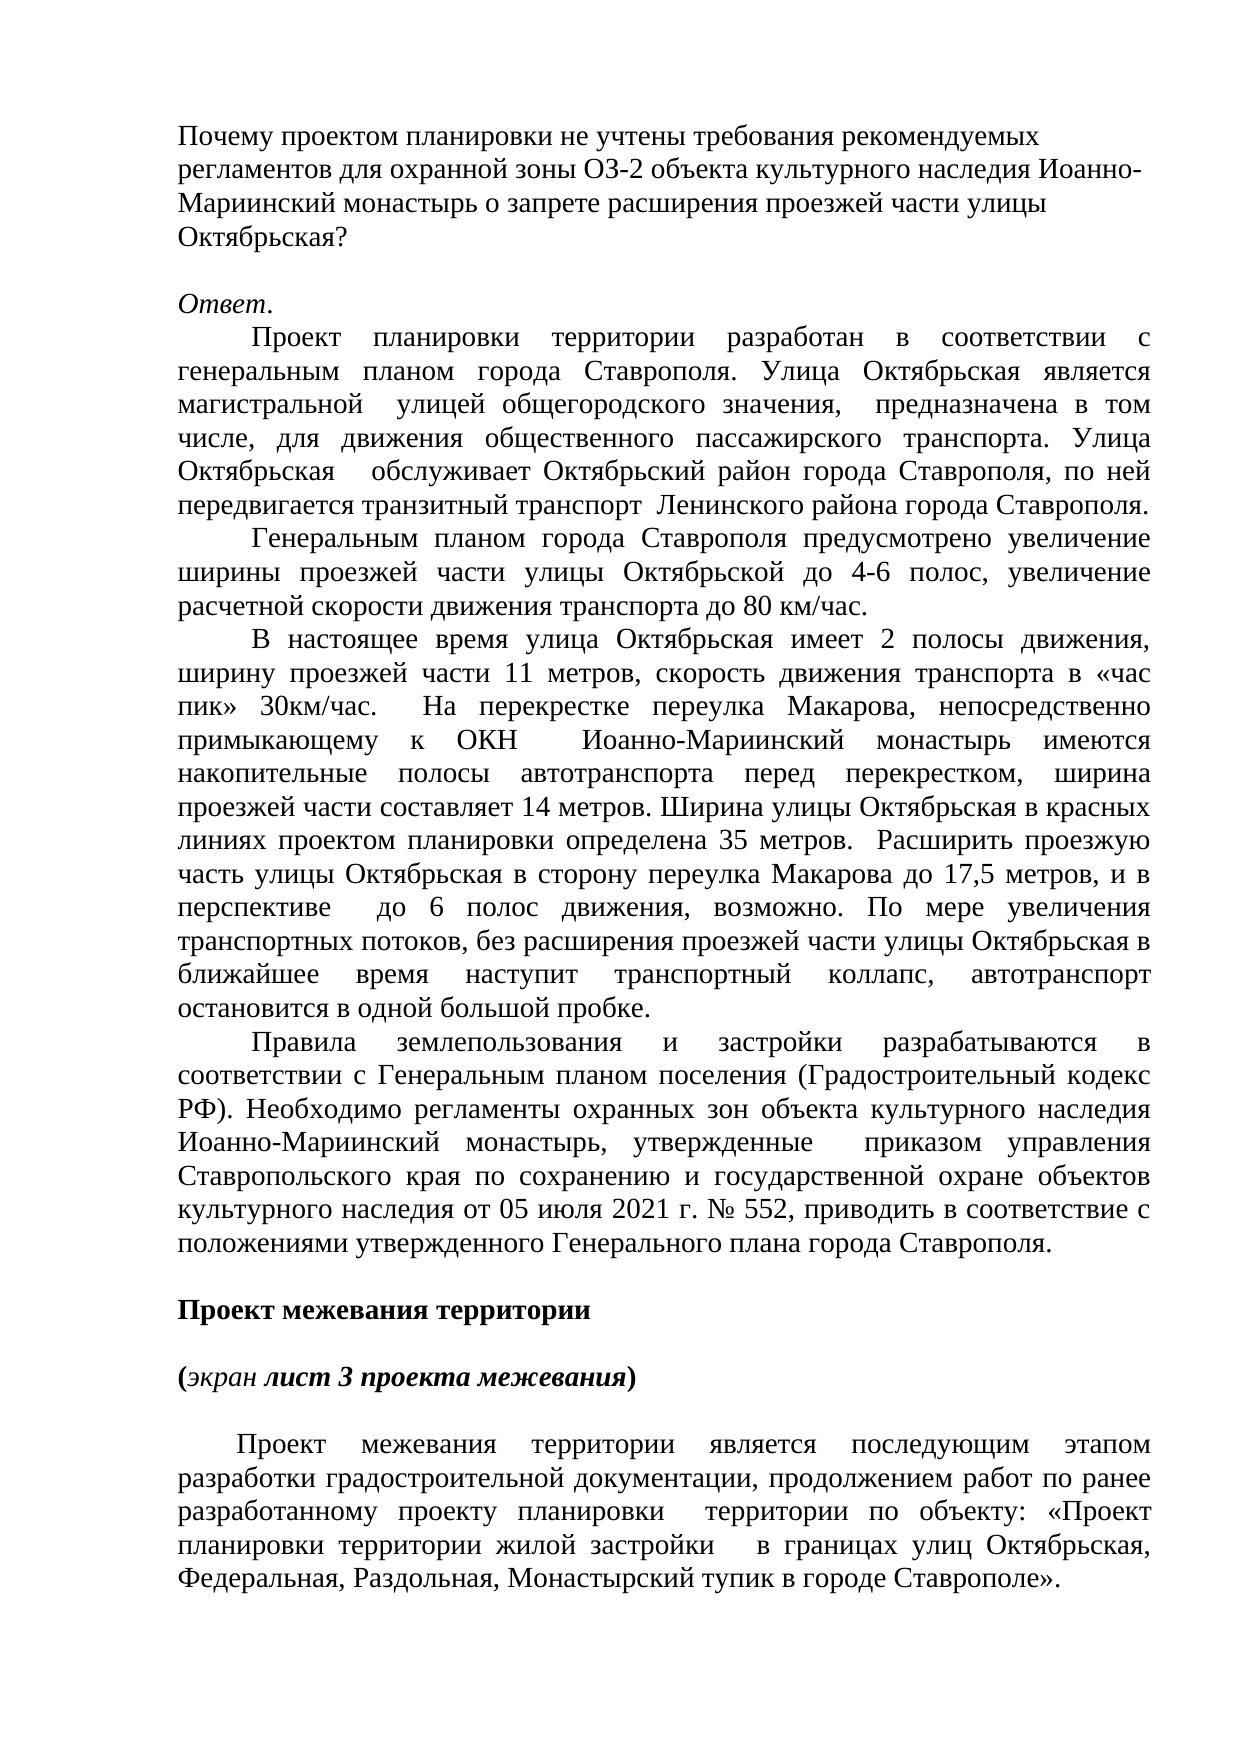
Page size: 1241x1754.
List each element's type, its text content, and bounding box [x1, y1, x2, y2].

text Проект межевания территории является последующим этапом разработки градостроительной документации, продолжением работ по ранее разработанному проекту планировки территории по объекту: «Проект планировки территории жилой застройки в границах улиц Октябрьская, Федеральная, Раздольная, Монастырский тупик в городе Ставрополе». [177, 1426, 1152, 1594]
text Генеральным планом города Ставрополя предусмотрено увеличение ширины проезжей части улицы Октябрьской до 4-6 полос, увеличение расчетной скорости движения транспорта до 80 км/час. [177, 521, 1152, 621]
text (экран лист 3 проекта межевания) [177, 1359, 1152, 1393]
text Проект планировки территории разработан в соответствии с генеральным планом города Ставрополя. Улица Октябрьская является магистральной улицей общегородского значения, предназначена в том числе, для движения общественного пассажирского транспорта. Улица Октябрьская обслуживает Октябрьский район города Ставрополя, по ней передвигается транзитный транспорт Ленинского района города Ставрополя. [177, 319, 1152, 521]
text Правила землепользования и застройки разрабатываются в соответствии с Генеральным планом поселения (Градостроительный кодекс РФ). Необходимо регламенты охранных зон объекта культурного наследия Иоанно-Мариинский монастырь, утвержденные приказом управления Ставропольского края по сохранению и государственной охране объектов культурного наследия от 05 июля 2021 г. № 552, приводить в соответствие с положениями утвержденного Генерального плана города Ставрополя. [177, 1024, 1152, 1258]
text Проект межевания территории [177, 1292, 1152, 1326]
text В настоящее время улица Октябрьская имеет 2 полосы движения, ширину проезжей части 11 метров, скорость движения транспорта в «час пик» 30км/час. На перекрестке переулка Макарова, непосредственно примыкающему к ОКН Иоанно-Мариинский монастырь имеются накопительные полосы автотранспорта перед перекрестком, ширина проезжей части составляет 14 метров. Ширина улицы Октябрьская в красных линиях проектом планировки определена 35 метров. Расширить проезжую часть улицы Октябрьская в сторону переулка Макарова до 17,5 метров, и в перспективе до 6 полос движения, возможно. По мере увеличения транспортных потоков, без расширения проезжей части улицы Октябрьская в ближайшее время наступит транспортный коллапс, автотранспорт остановится в одной большой пробке. [177, 621, 1152, 1024]
text Почему проектом планировки не учтены требования рекомендуемых регламентов для охранной зоны ОЗ-2 объекта культурного наследия Иоанно-Мариинский монастырь о запрете расширения проезжей части улицы Октябрьская? [177, 118, 1152, 252]
text Ответ. [177, 286, 1152, 319]
